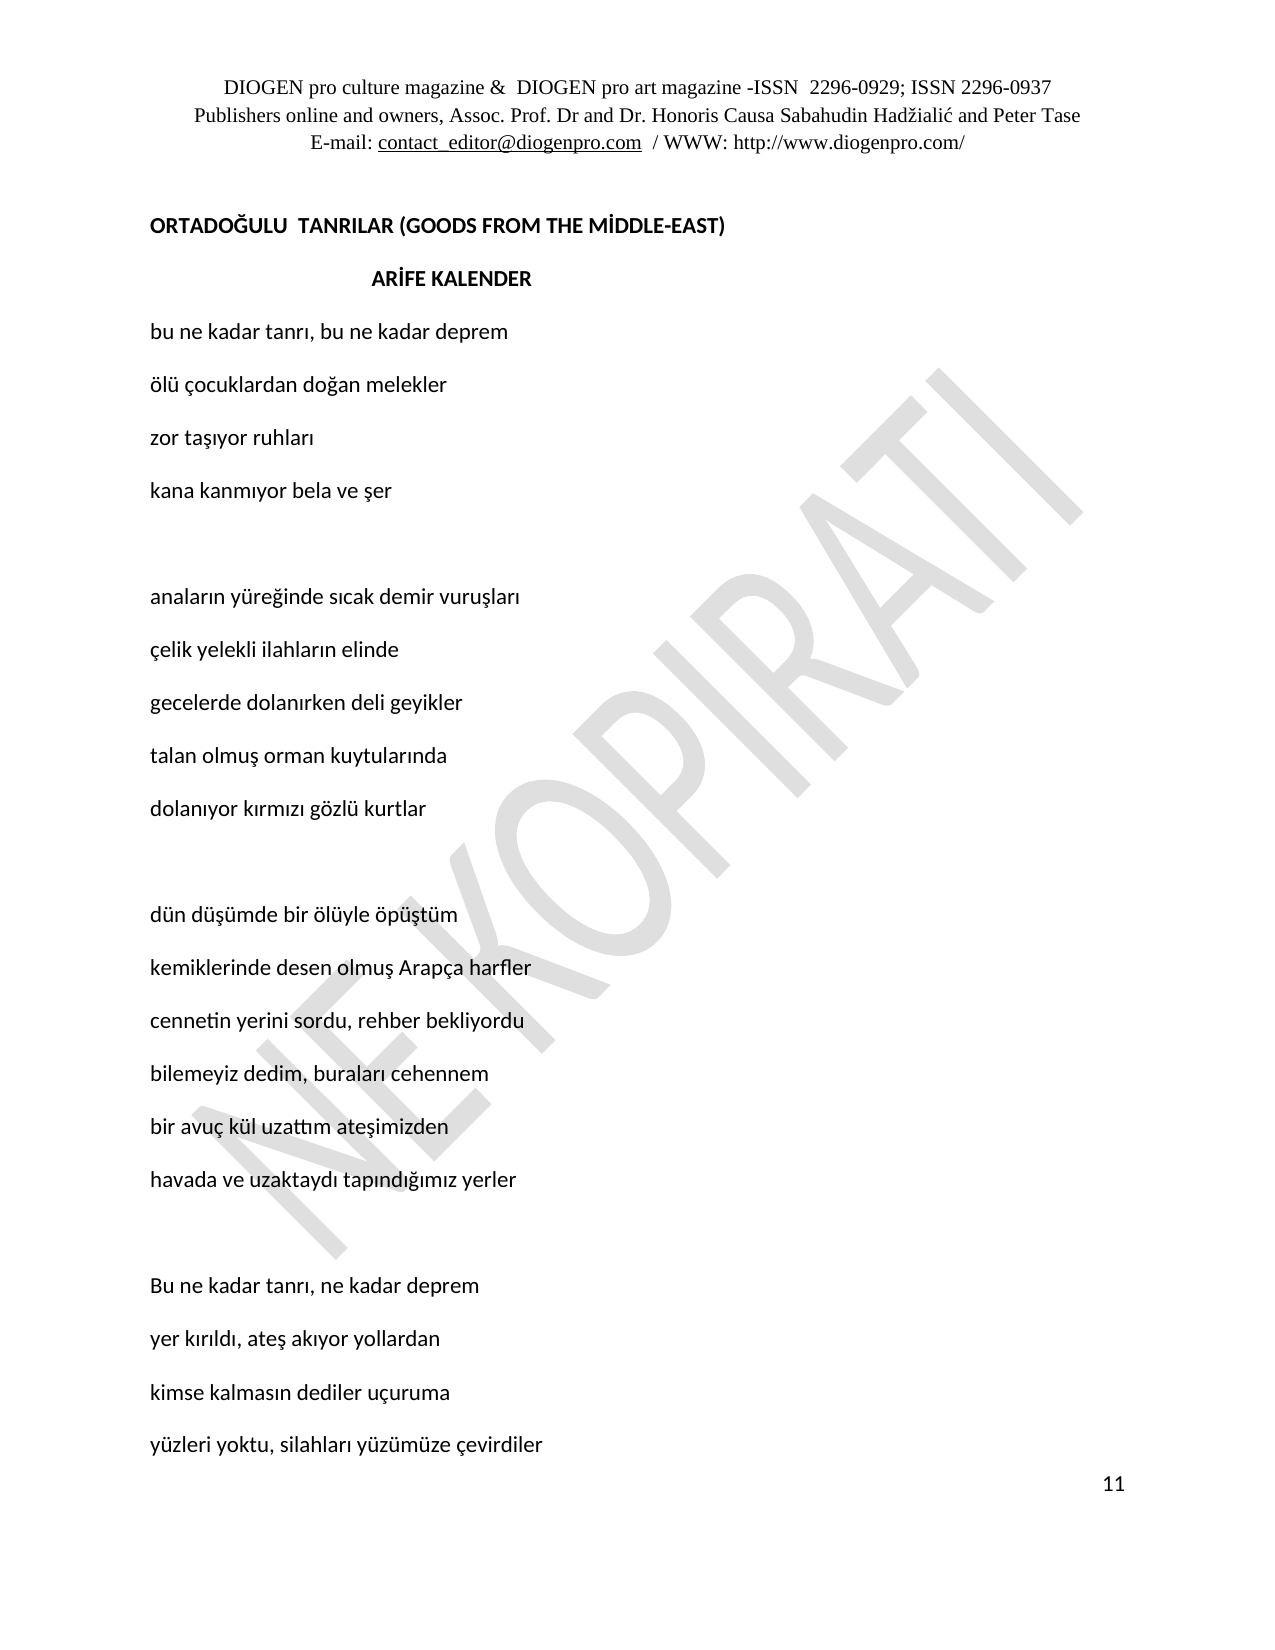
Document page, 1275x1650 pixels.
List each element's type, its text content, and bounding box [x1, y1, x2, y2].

text çelik yelekli ilahların elinde [150, 635, 1125, 663]
text gecelerde dolanırken deli geyikler [150, 688, 1125, 716]
text ARİFE KALENDER [150, 264, 1125, 292]
text talan olmuş orman kuytularında [150, 741, 1125, 769]
text anaların yüreğinde sıcak demir vuruşları [150, 582, 1125, 610]
text yüzleri yoktu, silahları yüzümüze çevirdiler [150, 1431, 1125, 1459]
text kana kanmıyor bela ve şer [150, 476, 1125, 504]
text bir avuç kül uzattım ateşimizden [150, 1112, 1125, 1141]
text ölü çocuklardan doğan melekler [150, 370, 1125, 398]
text havada ve uzaktaydı tapındığımız yerler [150, 1166, 1125, 1193]
text yer kırıldı, ateş akıyor yollardan [150, 1324, 1125, 1353]
text bu ne kadar tanrı, bu ne kadar deprem [150, 317, 1125, 345]
text Bu ne kadar tanrı, ne kadar deprem [150, 1272, 1125, 1299]
text zor taşıyor ruhları [150, 423, 1125, 451]
text ORTADOĞULU TANRILAR (GOODS FROM THE MİDDLE-EAST) [150, 211, 1125, 239]
text bilemeyiz dedim, buraları cehennem [150, 1059, 1125, 1087]
text dolanıyor kırmızı gözlü kurtlar [150, 794, 1125, 822]
text dün düşümde bir ölüyle öpüştüm [150, 900, 1125, 928]
text kemiklerinde desen olmuş Arapça harfler [150, 953, 1125, 981]
text cennetin yerini sordu, rehber bekliyordu [150, 1006, 1125, 1034]
text kimse kalmasın dediler uçuruma [150, 1378, 1125, 1406]
